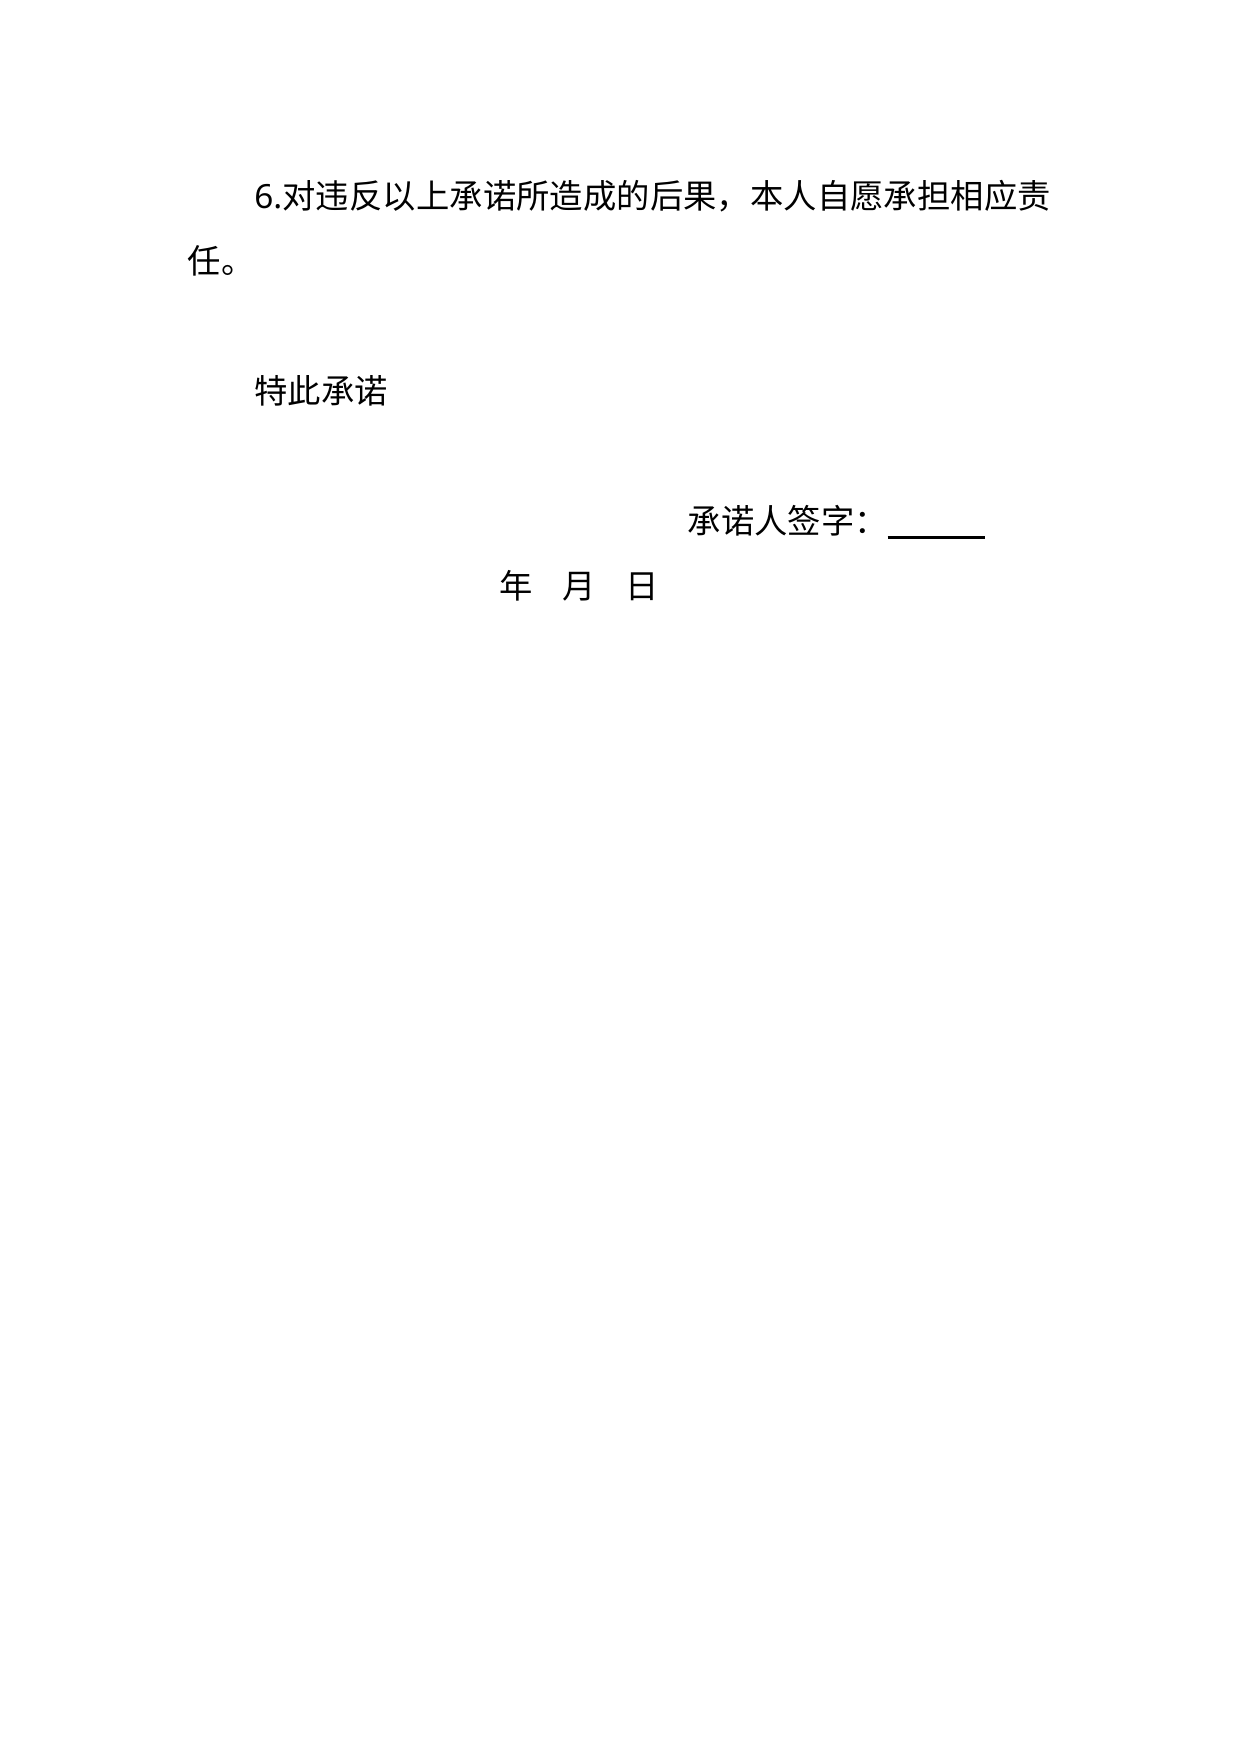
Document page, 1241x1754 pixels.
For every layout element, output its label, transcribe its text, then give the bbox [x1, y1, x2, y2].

text 6.对违反以上承诺所造成的后果，本人自愿承担相应责任。 [187, 162, 1053, 292]
text 承诺人签字： [187, 487, 1053, 552]
text 年 月 日 [187, 552, 1053, 617]
text 特此承诺 [187, 357, 1053, 422]
